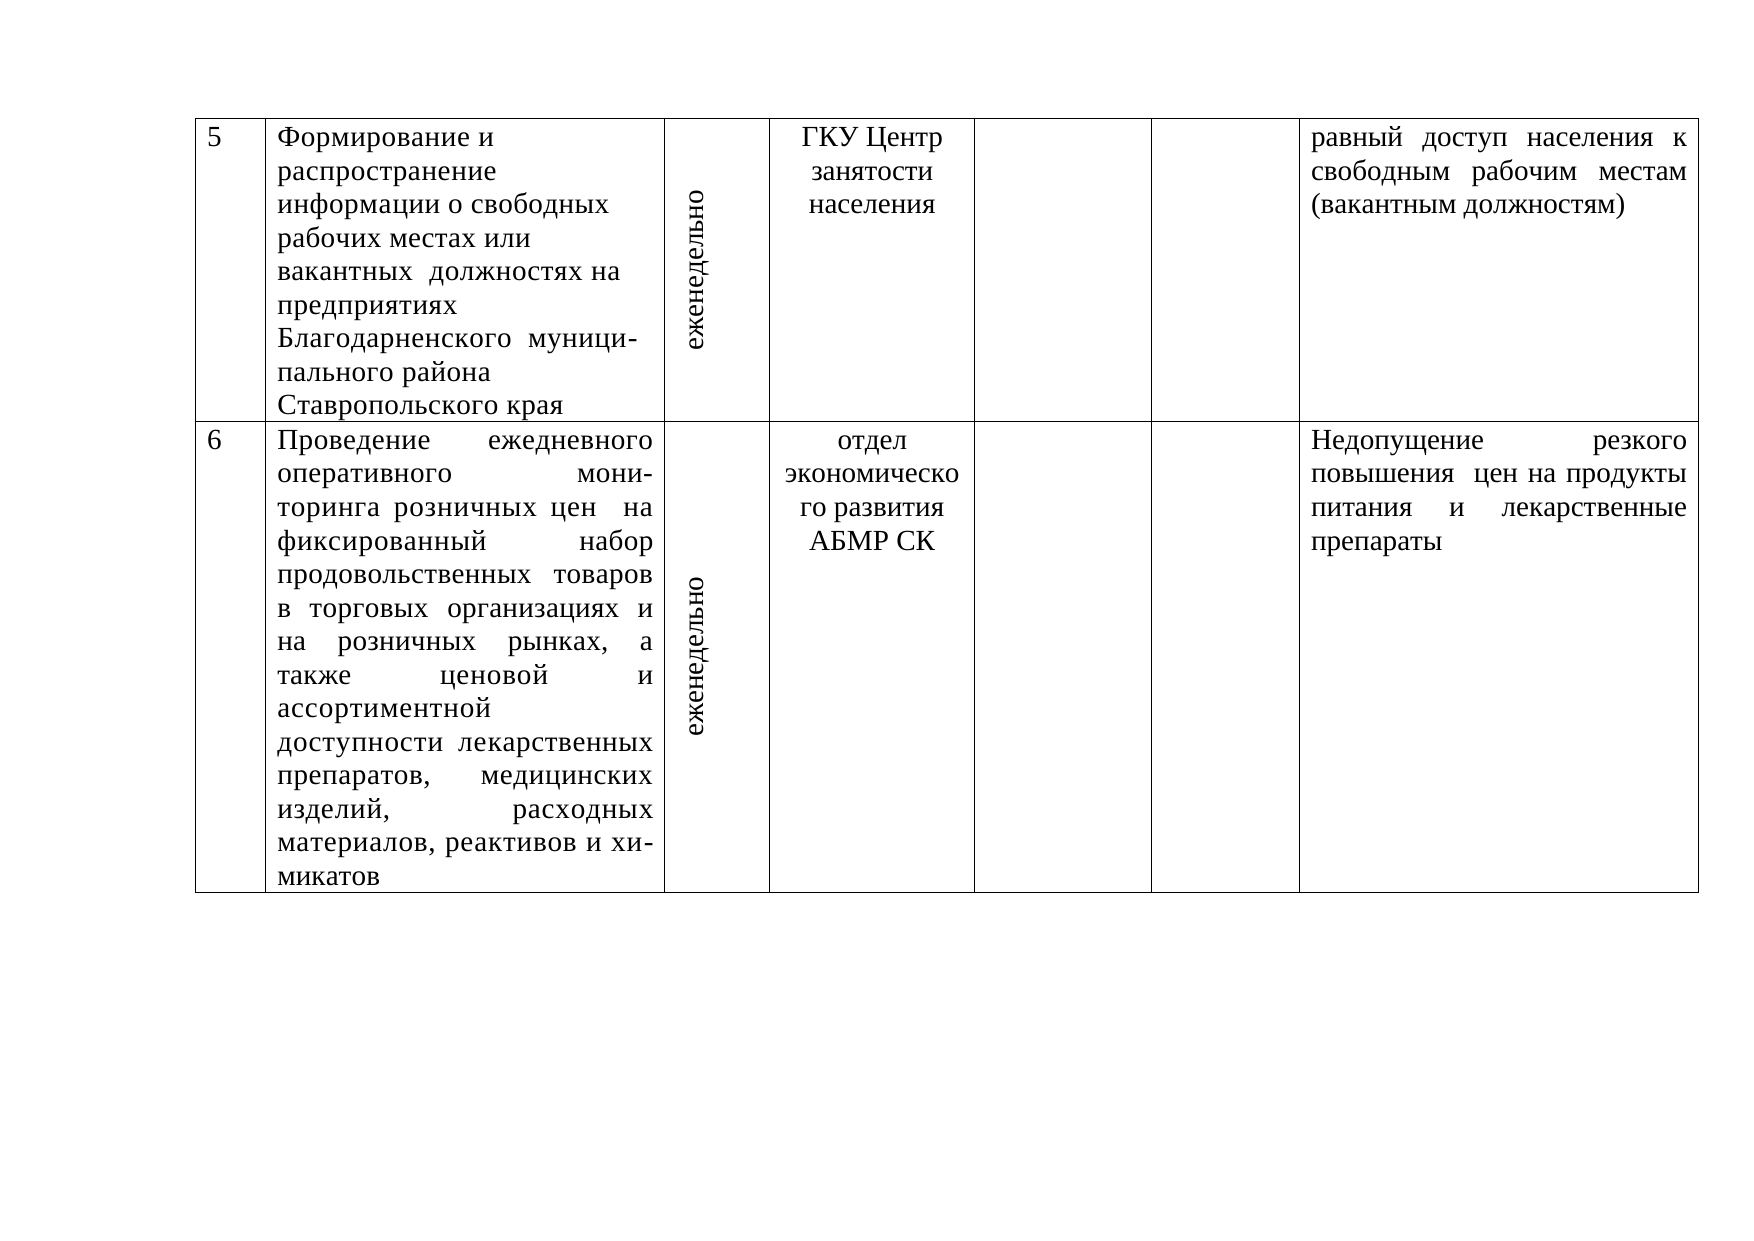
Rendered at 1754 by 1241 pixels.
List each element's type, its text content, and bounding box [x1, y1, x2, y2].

table_cell ГКУ Центр занятости населения [770, 119, 974, 421]
table_cell равный доступ населения к свободным рабочим местам (вакантным должностям) [1300, 119, 1698, 421]
table_cell [975, 422, 1151, 892]
table_cell [1152, 422, 1299, 892]
table_cell Недопущение резкого повышения цен на продукты питания и лекарственные препараты [1300, 422, 1698, 892]
table_cell еженедельно [665, 422, 769, 892]
table_cell [975, 119, 1151, 421]
table_cell 5 [196, 119, 265, 421]
table_cell Проведение ежедневного оперативного мони- торинга розничных цен на фиксированный набор продовольственных товаров в торговых организациях и на розничных рынках, а также ценовой и ассортиментной доступности лекарственных препаратов, медицинских изделий, расходных материалов, реактивов и химикатов [266, 422, 664, 892]
table_cell Формирование и распространение информации о свободных рабочих местах или вакантных должностях на предприятиях Благодарненского муниципального района Ставропольского края [266, 119, 664, 421]
table_cell отдел экономического развития АБМР СК [770, 422, 974, 892]
table_cell [1152, 119, 1299, 421]
table_cell 6 [196, 422, 265, 892]
table_cell еженедельно [665, 119, 769, 421]
